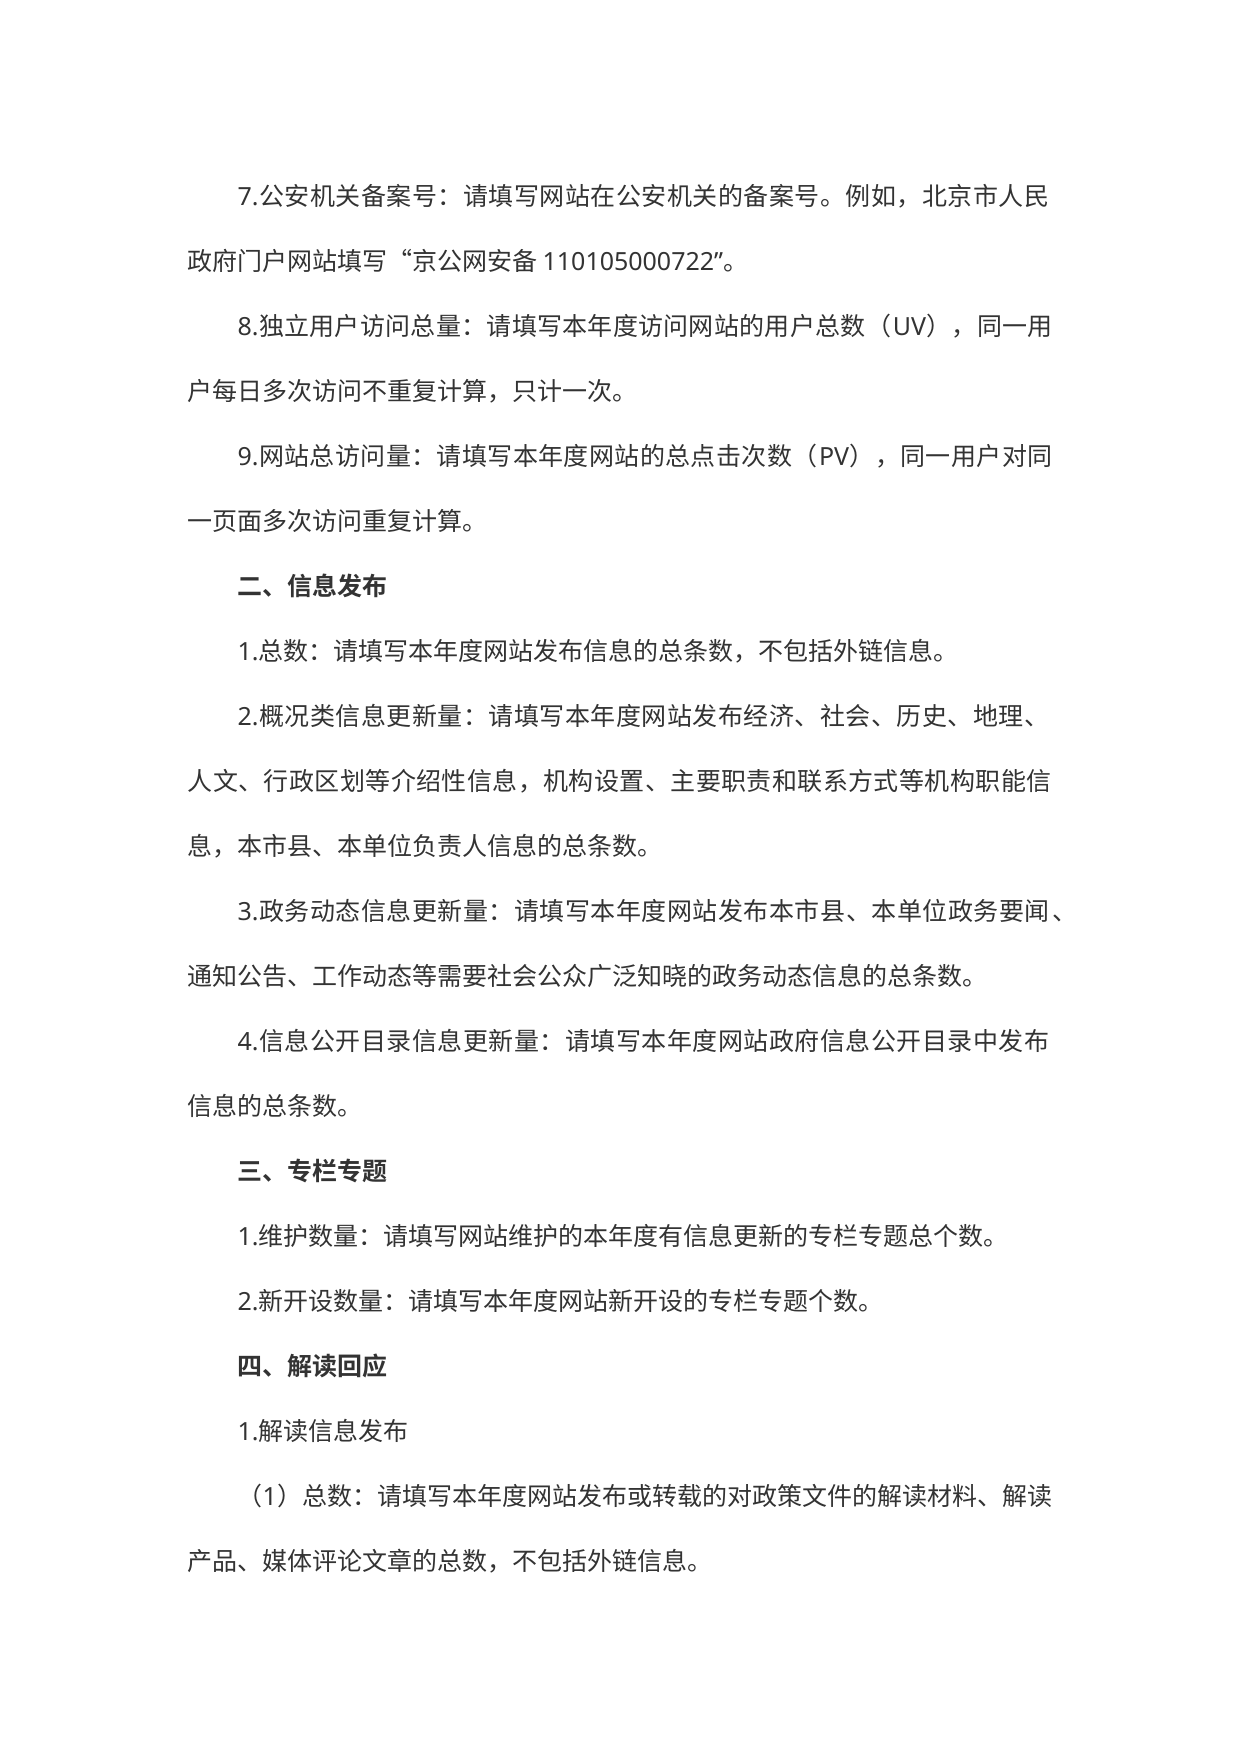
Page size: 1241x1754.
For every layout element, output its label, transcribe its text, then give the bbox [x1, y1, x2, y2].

text （1）总数：请填写本年度网站发布或转载的对政策文件的解读材料、解读产品、媒体评论文章的总数，不包括外链信息。 [187, 1462, 1053, 1592]
text 9.网站总访问量：请填写本年度网站的总点击次数（PV），同一用户对同一页面多次访问重复计算。 [187, 422, 1053, 552]
text 3.政务动态信息更新量：请填写本年度网站发布本市县、本单位政务要闻、通知公告、工作动态等需要社会公众广泛知晓的政务动态信息的总条数。 [187, 877, 1053, 1007]
text 三、专栏专题 [187, 1137, 1053, 1202]
text 1.维护数量：请填写网站维护的本年度有信息更新的专栏专题总个数。 [187, 1202, 1053, 1267]
text 1.总数：请填写本年度网站发布信息的总条数，不包括外链信息。 [187, 617, 1053, 682]
text 4.信息公开目录信息更新量：请填写本年度网站政府信息公开目录中发布信息的总条数。 [187, 1007, 1053, 1137]
text 四、解读回应 [187, 1332, 1053, 1397]
text 2.概况类信息更新量：请填写本年度网站发布经济、社会、历史、地理、人文、行政区划等介绍性信息，机构设置、主要职责和联系方式等机构职能信息，本市县、本单位负责人信息的总条数。 [187, 682, 1053, 877]
text 8.独立用户访问总量：请填写本年度访问网站的用户总数（UV），同一用户每日多次访问不重复计算，只计一次。 [187, 292, 1053, 422]
text 1.解读信息发布 [187, 1397, 1053, 1462]
text 二、信息发布 [187, 552, 1053, 617]
text 2.新开设数量：请填写本年度网站新开设的专栏专题个数。 [187, 1267, 1053, 1332]
text 7.公安机关备案号：请填写网站在公安机关的备案号。例如，北京市人民政府门户网站填写“京公网安备110105000722”。 [187, 162, 1053, 292]
